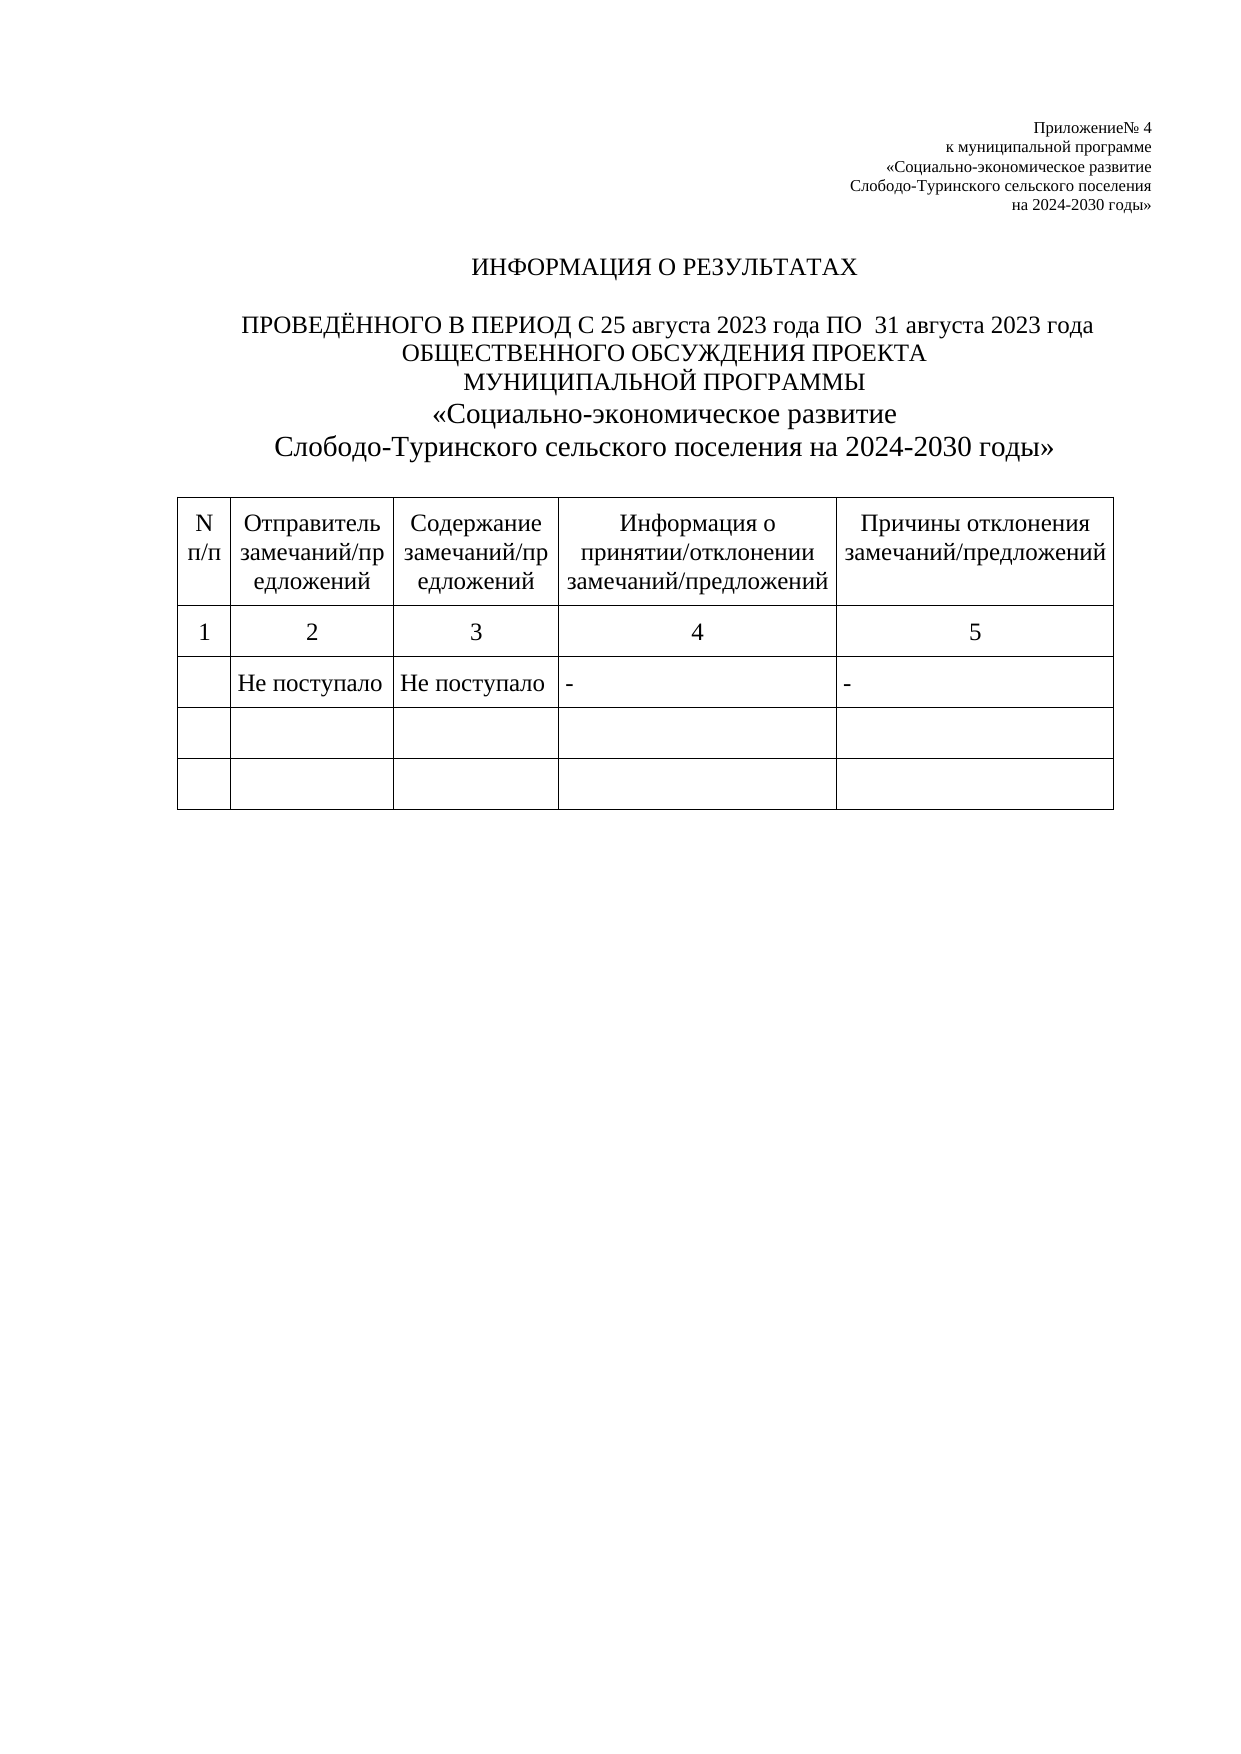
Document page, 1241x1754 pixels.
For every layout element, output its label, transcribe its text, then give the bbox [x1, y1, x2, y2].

text Слободо-Туринского сельского поселения на 2024-2030 годы» [177, 429, 1152, 463]
table_header Содержание замечаний/предложений [394, 498, 558, 605]
table_cell [559, 708, 836, 758]
table_cell [394, 759, 558, 809]
table_header N п/п [178, 498, 230, 605]
text «Социально-экономическое развитие [177, 396, 1152, 429]
table_cell [394, 708, 558, 758]
table_cell - [559, 657, 836, 707]
text Слободо-Туринского сельского поселения [177, 176, 1152, 195]
table_header Информация о принятии/отклонении замечаний/предложений [559, 498, 836, 605]
text к муниципальной программе [177, 137, 1152, 156]
table_cell Не поступало [231, 657, 393, 707]
table_header Причины отклонения замечаний/предложений [837, 498, 1113, 605]
table_header Отправитель замечаний/предложений [231, 498, 393, 605]
text ПРОВЕДЁННОГО В ПЕРИОД С 25 августа 2023 года ПО 31 августа 2023 года [177, 310, 1152, 338]
text «Социально-экономическое развитие [177, 156, 1152, 176]
text Приложение№ 4 [177, 118, 1152, 137]
text МУНИЦИПАЛЬНОЙ ПРОГРАММЫ [177, 367, 1152, 396]
table_cell [837, 759, 1113, 809]
table_cell - [837, 657, 1113, 707]
table_cell [178, 657, 230, 707]
table_cell [178, 759, 230, 809]
table_cell 2 [231, 606, 393, 656]
text на 2024-2030 годы» [177, 195, 1152, 214]
table_cell 3 [394, 606, 558, 656]
table_cell [231, 759, 393, 809]
table_cell 4 [559, 606, 836, 656]
table_cell 1 [178, 606, 230, 656]
text ОБЩЕСТВЕННОГО ОБСУЖДЕНИЯ ПРОЕКТА [177, 338, 1152, 367]
table_cell [231, 708, 393, 758]
table_cell 5 [837, 606, 1113, 656]
table_cell Не поступало [394, 657, 558, 707]
table_cell [837, 708, 1113, 758]
table_cell [559, 759, 836, 809]
table_cell [178, 708, 230, 758]
text ИНФОРМАЦИЯ О РЕЗУЛЬТАТАХ [177, 252, 1152, 281]
